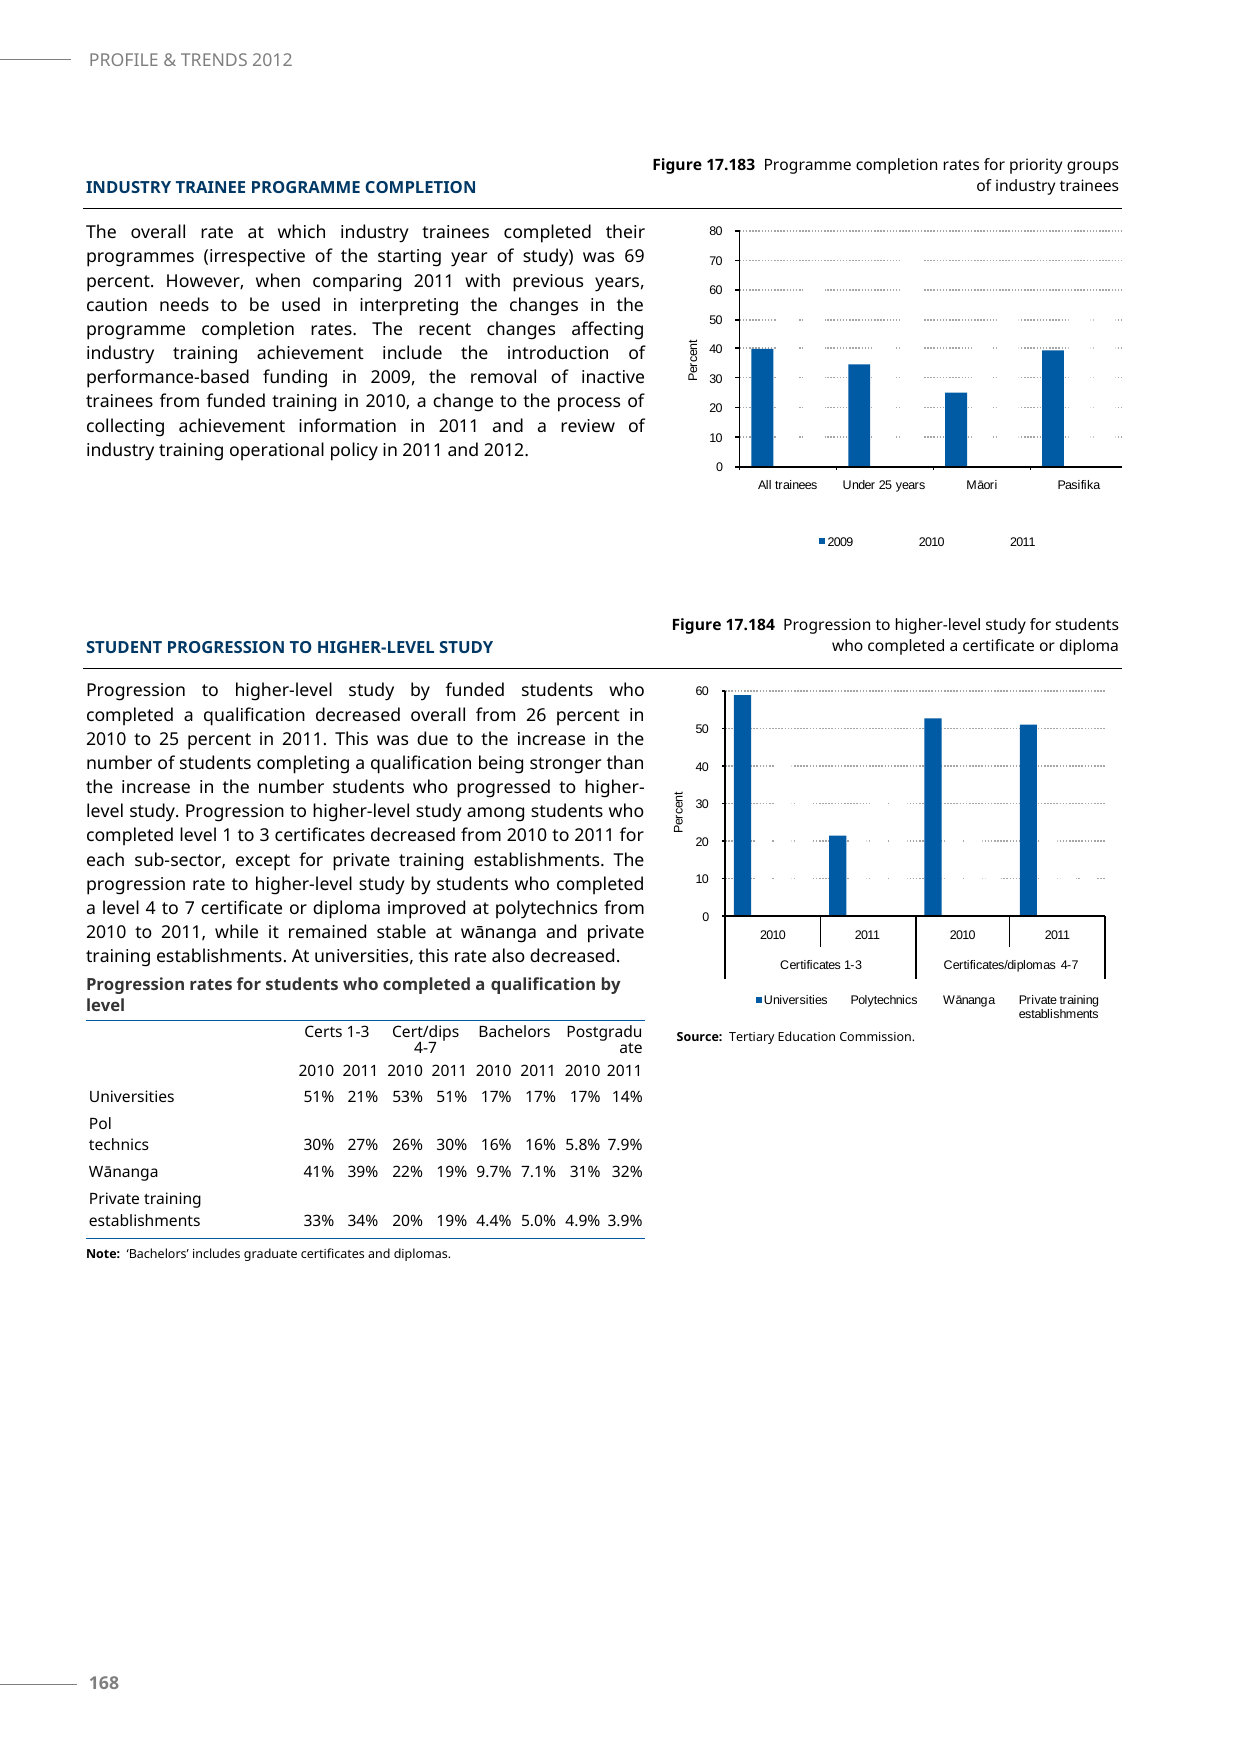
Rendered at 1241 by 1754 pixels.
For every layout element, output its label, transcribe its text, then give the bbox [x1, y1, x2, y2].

table_header student progression to higher-level study [83, 611, 648, 668]
table_cell Progression to higher-level study by funded students who completed a qualification decreased overall from 26 percent in 2010 to 25 percent in 2011. This was due to the increase in the number of students completing a qualification being stronger than the increase in the number students who progressed to higher-level study. Progression to higher-level study among students who completed level 1 to 3 certificates decreased from 2010 to 2011 for each sub-sector, except for private training establishments. The progression rate to higher-level study by students who completed a level 4 to 7 certificate or diploma improved at polytechnics from 2010 to 2011, while it remained stable at wānanga and private training establishments. At universities, this rate also decreased. Progression rates for students who completed a qualification by level Note: ‘Bachelors’ includes graduate certificates and diplomas. [83, 669, 648, 1265]
table_cell Source: Tertiary Education Commission. [648, 669, 1122, 1265]
table_cell [648, 209, 1122, 585]
table_header INDUSTRY TRAINEE PROGRAMME COMPLETION [83, 151, 648, 207]
table_cell The overall rate at which industry trainees completed their programmes (irrespective of the starting year of study) was 69 percent. However, when comparing 2011 with previous years, caution needs to be used in interpreting the changes in the programme completion rates. The recent changes affecting industry training achievement include the introduction of performance-based funding in 2009, the removal of inactive trainees from funded training in 2010, a change to the process of collecting achievement information in 2011 and a review of industry training operational policy in 2011 and 2012. [83, 209, 648, 585]
